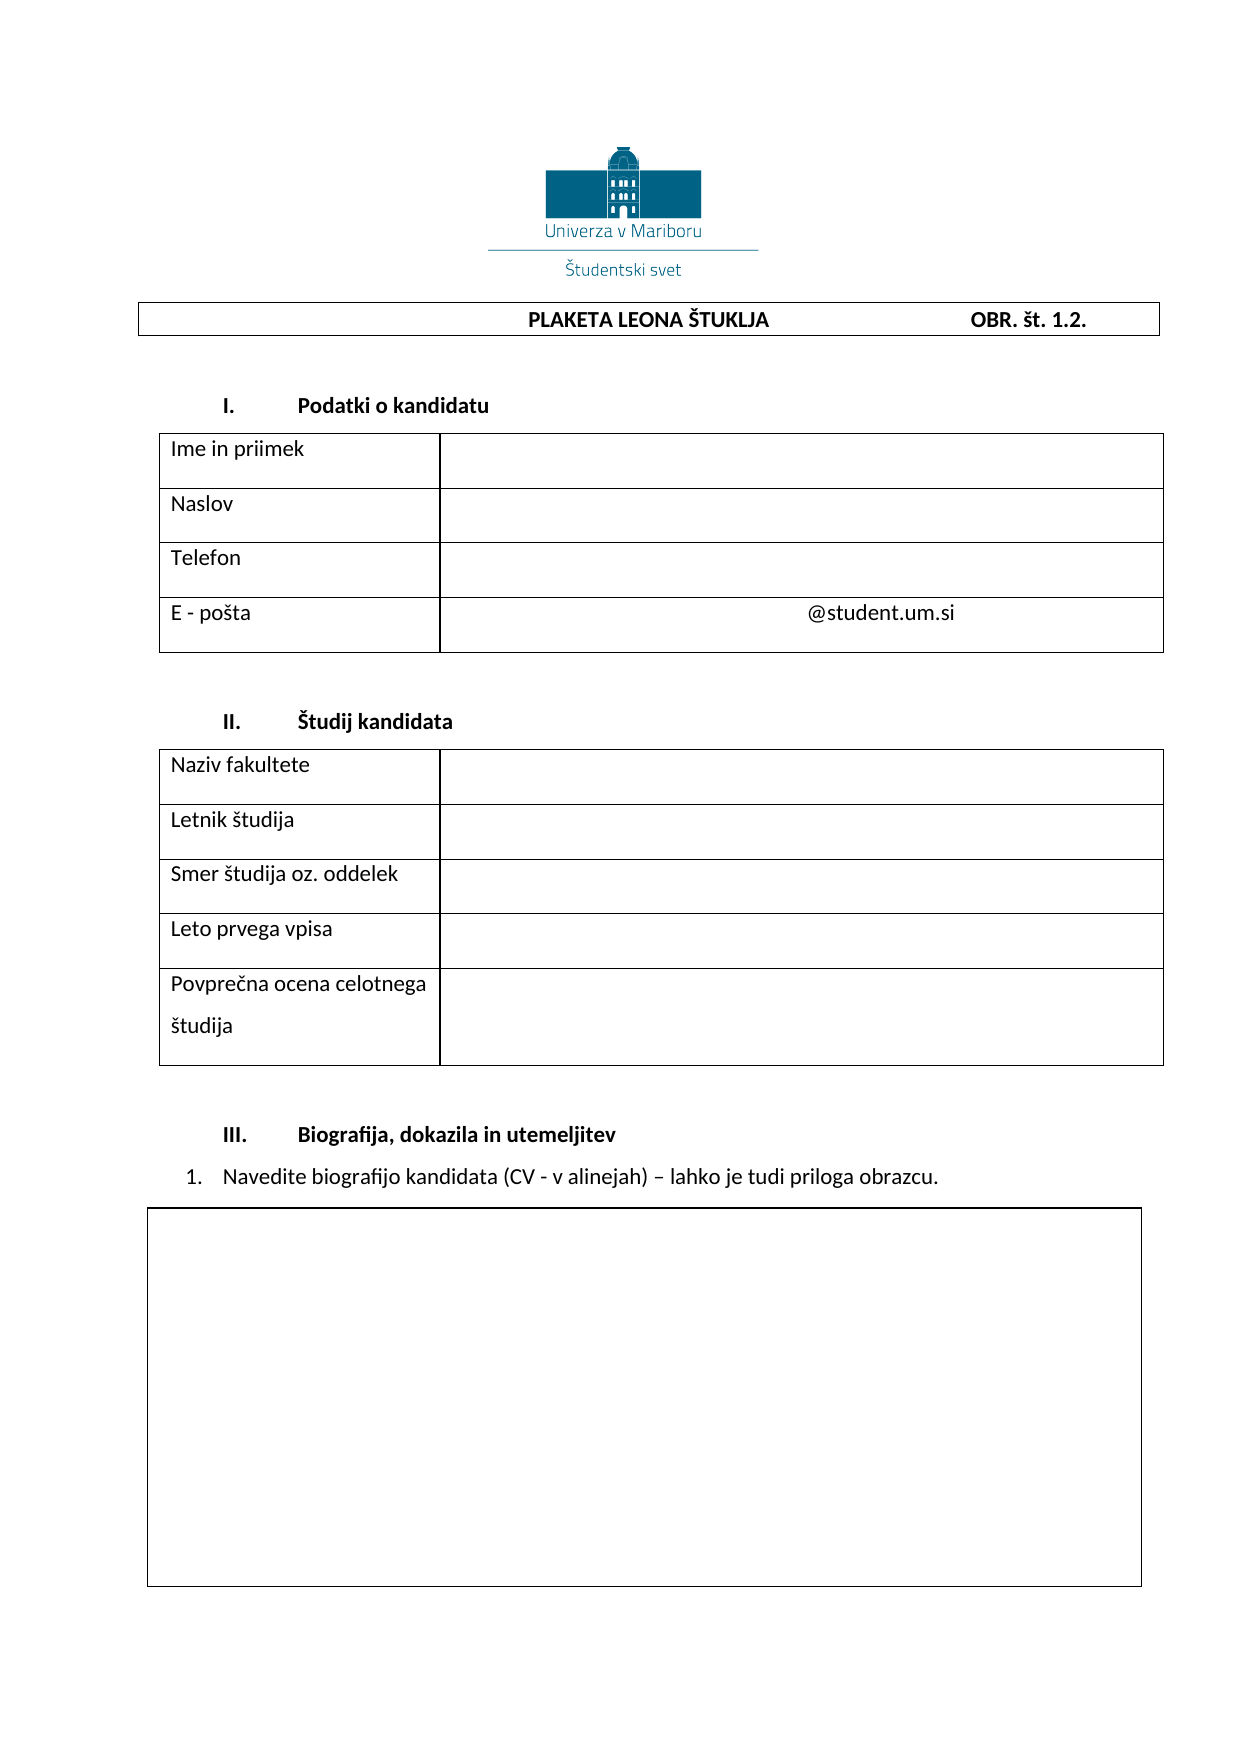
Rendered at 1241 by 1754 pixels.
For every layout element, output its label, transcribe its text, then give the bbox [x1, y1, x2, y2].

table_cell @student.um.si [441, 598, 1163, 652]
list Navedite biografijo kandidata (CV - v alinejah) – lahko je tudi priloga obrazcu. [185, 1162, 1099, 1190]
table_cell [441, 489, 1163, 542]
table_cell Telefon [160, 543, 439, 597]
table_cell [441, 914, 1163, 968]
text PLAKETA LEONA ŠTUKLJA OBR. št. 1.2. [139, 303, 1159, 335]
table_cell Smer študija oz. oddelek [160, 860, 439, 913]
list Študij kandidata [223, 707, 1099, 735]
list Biografija, dokazila in utemeljitev [223, 1120, 1099, 1148]
table_header [441, 434, 1163, 488]
table_cell E - pošta [160, 598, 439, 652]
table_cell Povprečna ocena celotnega študija [160, 969, 439, 1064]
picture [488, 147, 759, 276]
table_cell [441, 860, 1163, 913]
table_header Ime in priimek [160, 434, 439, 488]
table_cell Naslov [160, 489, 439, 542]
table_cell [441, 543, 1163, 597]
table_header [441, 750, 1163, 804]
table_cell [441, 969, 1163, 1064]
table_header Naziv fakultete [160, 750, 439, 804]
table_cell Letnik študija [160, 805, 439, 858]
list Podatki o kandidatu [223, 391, 1099, 419]
table_cell [441, 805, 1163, 858]
table_cell Leto prvega vpisa [160, 914, 439, 968]
